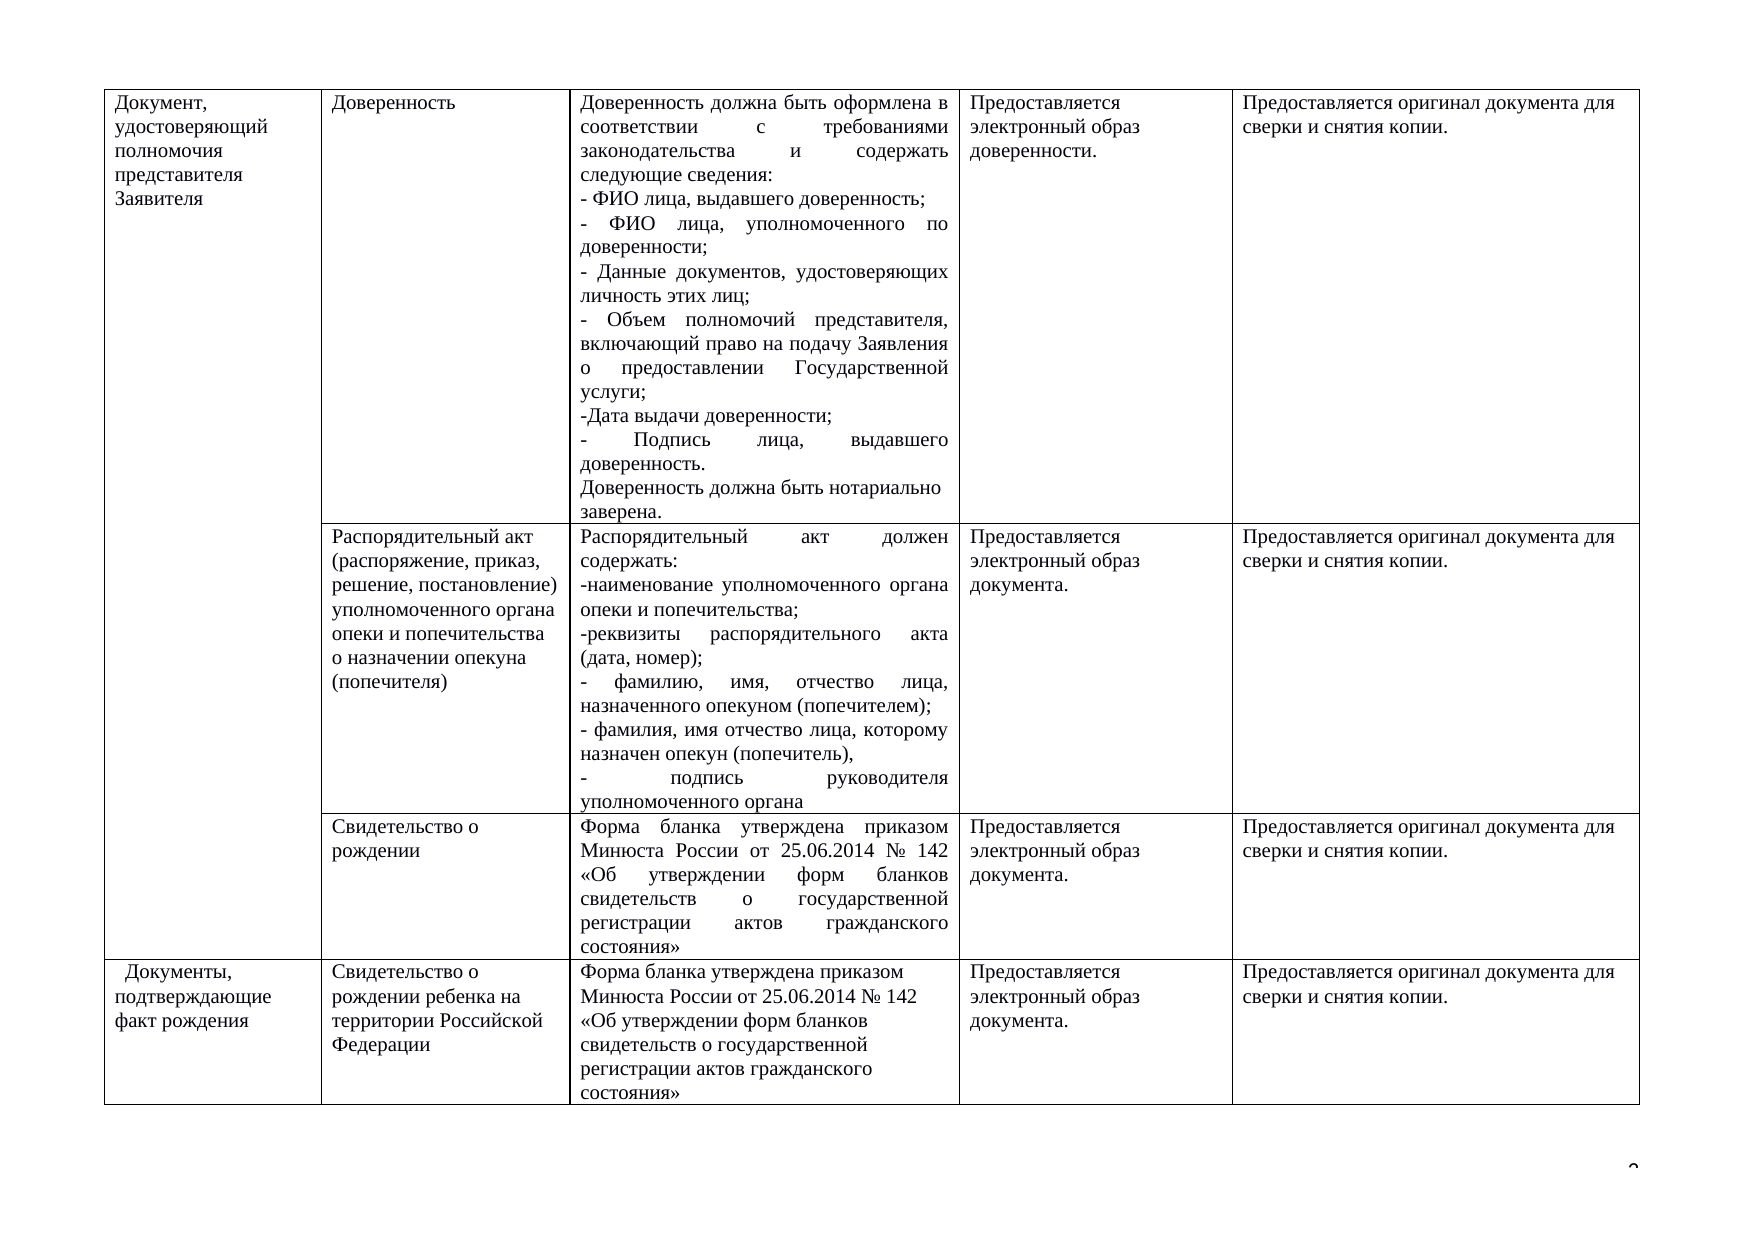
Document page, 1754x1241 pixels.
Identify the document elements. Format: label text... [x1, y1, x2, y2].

table_cell Документ, удостоверяющий полномочия представителя Заявителя [105, 90, 321, 958]
table_cell Свидетельство о рождении [322, 814, 569, 958]
table_cell Предоставляется электронный образ документа. [960, 814, 1232, 958]
table_cell Предоставляется электронный образ документа. [960, 524, 1232, 813]
table_cell Форма бланка утверждена приказом Минюста России от 25.06.2014 № 142 «Об утверждении форм бланков свидетельств о государственной регистрации актов гражданского состояния» [571, 960, 959, 1104]
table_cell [1233, 960, 1639, 1104]
table_cell Распорядительный акт (распоряжение, приказ, решение, постановление) уполномоченного органа опеки и попечительства о назначении опекуна (попечителя) [322, 524, 569, 813]
table_cell Доверенность [322, 90, 569, 523]
table_cell Предоставляется электронный образ доверенности. [960, 90, 1232, 523]
table_cell Распорядительный акт должен содержать: -наименование уполномоченного органа опеки и попечительства; -реквизиты распорядительного акта (дата, номер); - фамилию, имя, отчество лица, назначенного опекуном (попечителем); - фамилия, имя отчество лица, которому назначен опекун (попечитель), - подпись руководителя уполномоченного органа [571, 524, 959, 813]
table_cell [105, 960, 321, 1104]
table_cell Форма бланка утверждена приказом Минюста России от 25.06.2014 № 142 «Об утверждении форм бланков свидетельств о государственной регистрации актов гражданского состояния» [571, 814, 959, 958]
table_cell Предоставляется оригинал документа для сверки и снятия копии. [1233, 90, 1639, 523]
table_cell Предоставляется оригинал документа для сверки и снятия копии. [1233, 814, 1639, 958]
table_cell Свидетельство о рождении ребенка на территории Российской Федерации [322, 960, 569, 1104]
table_cell Доверенность должна быть оформлена в соответствии с требованиями законодательства и содержать следующие сведения: - ФИО лица, выдавшего доверенность; - ФИО лица, уполномоченного по доверенности; - Данные документов, удостоверяющих личность этих лиц; - Объем полномочий представителя, включающий право на подачу Заявления о предоставлении Государственной услуги; -Дата выдачи доверенности; - Подпись лица, выдавшего доверенность. Доверенность должна быть нотариально заверена. [571, 90, 959, 523]
table_cell Предоставляется оригинал документа для сверки и снятия копии. [1233, 524, 1639, 813]
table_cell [960, 960, 1232, 1104]
